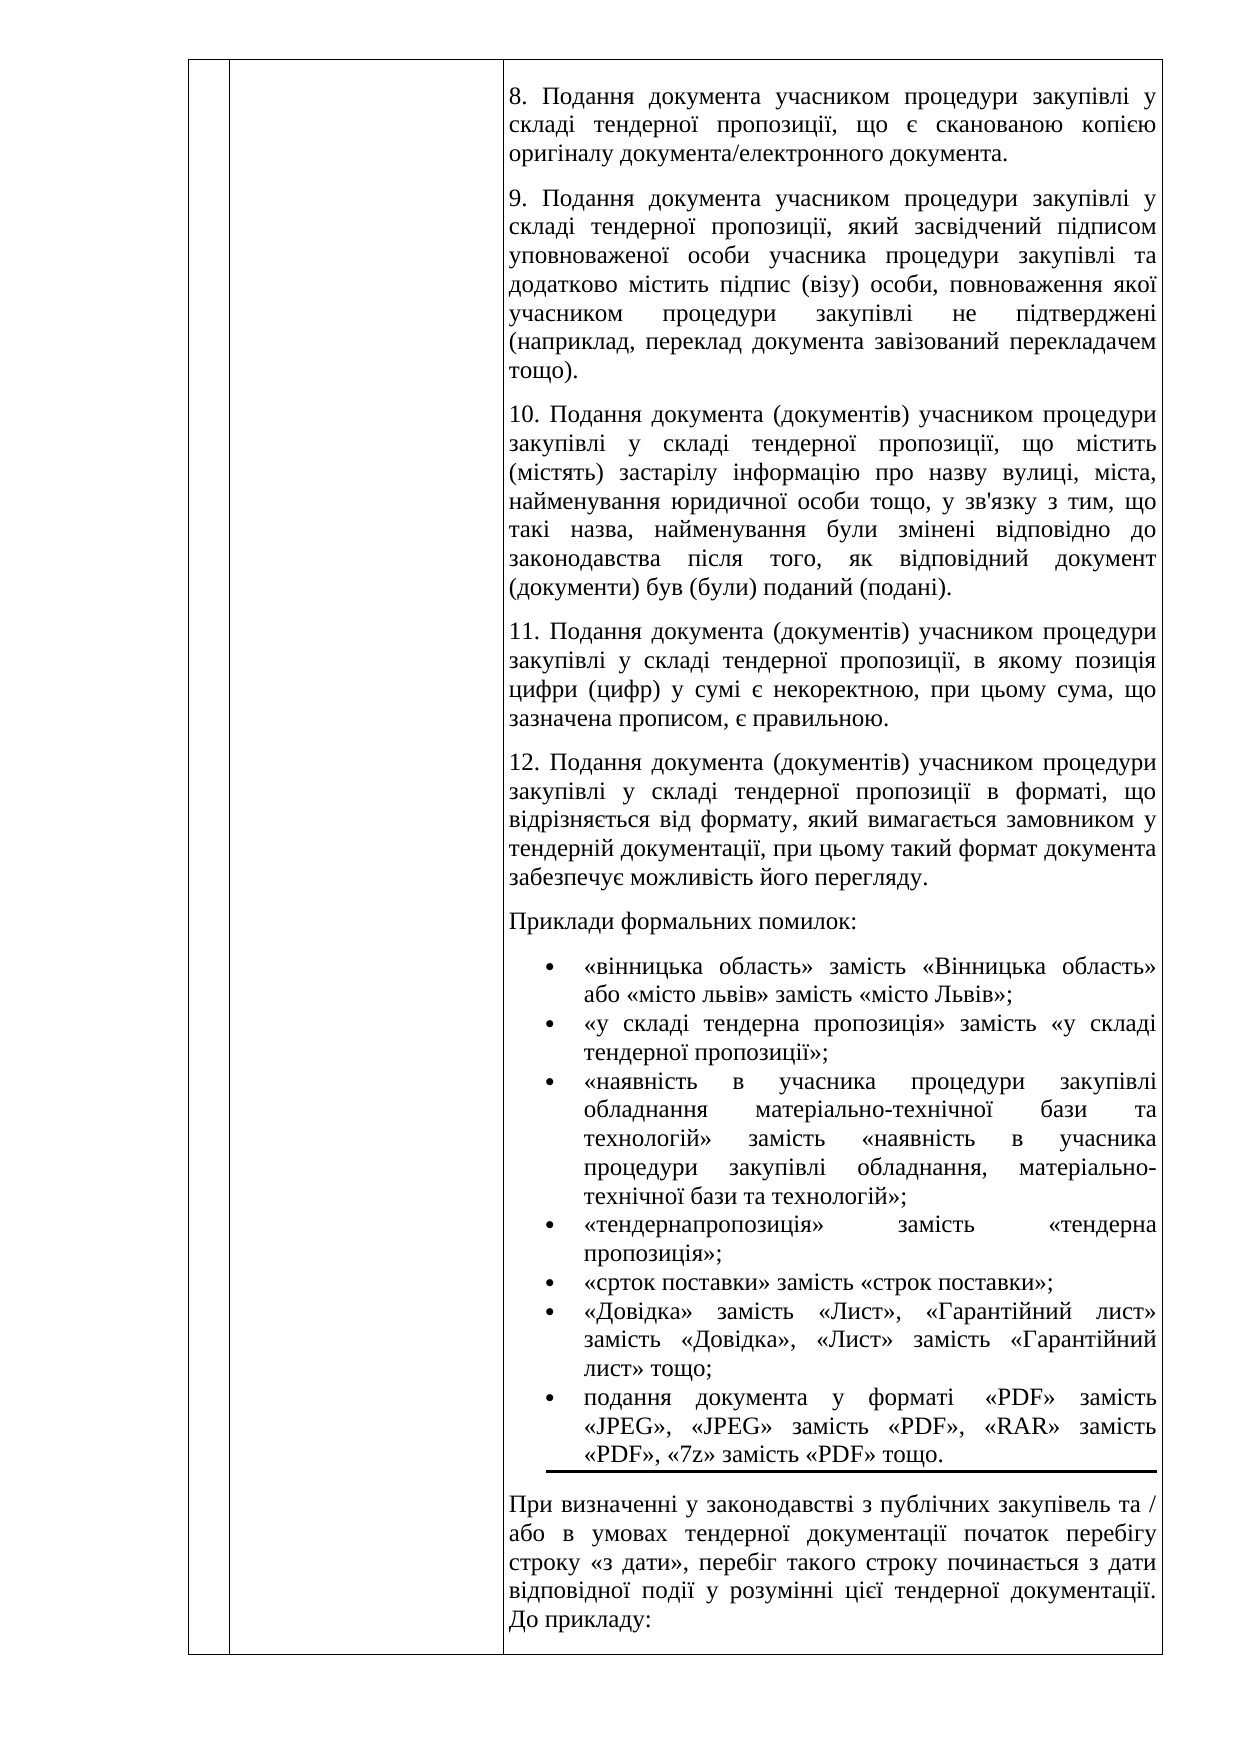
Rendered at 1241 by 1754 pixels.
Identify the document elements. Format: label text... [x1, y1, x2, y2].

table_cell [230, 60, 503, 1653]
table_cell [504, 60, 1162, 1653]
table_cell 1 [189, 60, 229, 1653]
